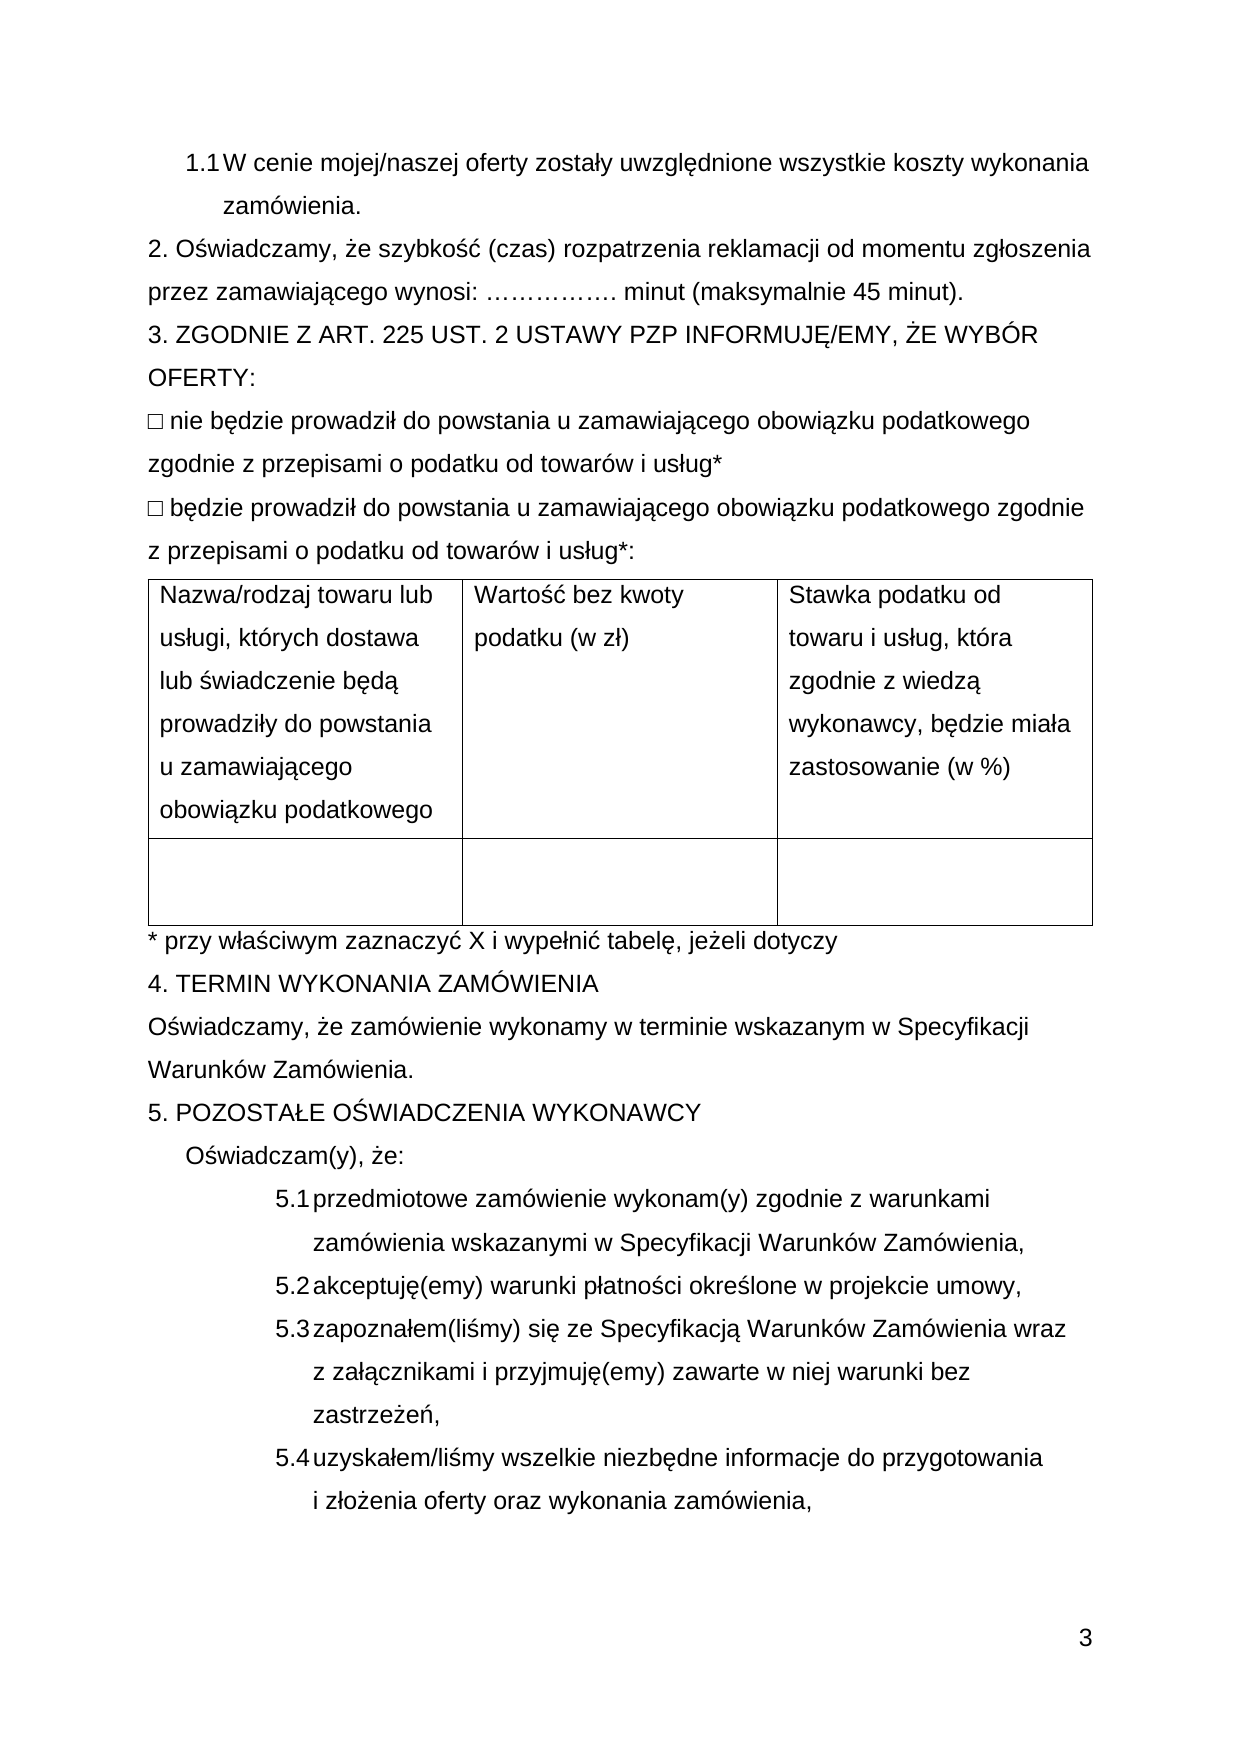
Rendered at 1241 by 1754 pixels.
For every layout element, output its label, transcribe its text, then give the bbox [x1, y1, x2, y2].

list akceptuję(emy) warunki płatności określone w projekcie umowy, [275, 1271, 1093, 1299]
table_header Stawka podatku od towaru i usług, która zgodnie z wiedzą wykonawcy, będzie miała zastosowanie (w %) [778, 580, 1092, 837]
text Oświadczam(y), że: [185, 1141, 1093, 1170]
text □ nie będzie prowadził do powstania u zamawiającego obowiązku podatkowego zgodnie z przepisami o podatku od towarów i usług* [148, 406, 1093, 478]
list uzyskałem/liśmy wszelkie niezbędne informacje do przygotowania i złożenia oferty oraz wykonania zamówienia, [275, 1443, 1093, 1515]
list przedmiotowe zamówienie wykonam(y) zgodnie z warunkami zamówienia wskazanymi w Specyfikacji Warunków Zamówienia, [275, 1184, 1093, 1256]
list W cenie mojej/naszej oferty zostały uwzględnione wszystkie koszty wykonania zamówienia. [185, 148, 1093, 219]
text 4. TERMIN WYKONANIA ZAMÓWIENIA [148, 969, 1093, 997]
table_cell [778, 839, 1092, 924]
text □ będzie prowadził do powstania u zamawiającego obowiązku podatkowego zgodnie z przepisami o podatku od towarów i usług*: [148, 493, 1093, 564]
table_header Nazwa/rodzaj towaru lub usługi, których dostawa lub świadczenie będą prowadziły do powstania u zamawiającego obowiązku podatkowego [149, 580, 462, 837]
text 5. POZOSTAŁE OŚWIADCZENIA WYKONAWCY [148, 1098, 1093, 1127]
table_header Wartość bez kwoty podatku (w zł) [463, 580, 777, 837]
table_cell [149, 839, 462, 924]
text 2. Oświadczamy, że szybkość (czas) rozpatrzenia reklamacji od momentu zgłoszenia przez zamawiającego wynosi: ……………. minut (maksymalnie 45 minut). [148, 234, 1093, 306]
text Oświadczamy, że zamówienie wykonamy w terminie wskazanym w Specyfikacji Warunków Zamówienia. [148, 1012, 1093, 1084]
table_cell [463, 839, 777, 924]
text 3. ZGODNIE Z ART. 225 UST. 2 USTAWY PZP INFORMUJĘ/EMY, ŻE WYBÓR OFERTY: [148, 320, 1093, 392]
list zapoznałem(liśmy) się ze Specyfikacją Warunków Zamówienia wraz z załącznikami i przyjmuję(emy) zawarte w niej warunki bez zastrzeżeń, [275, 1314, 1093, 1429]
text * przy właściwym zaznaczyć X i wypełnić tabelę, jeżeli dotyczy [148, 926, 1093, 954]
